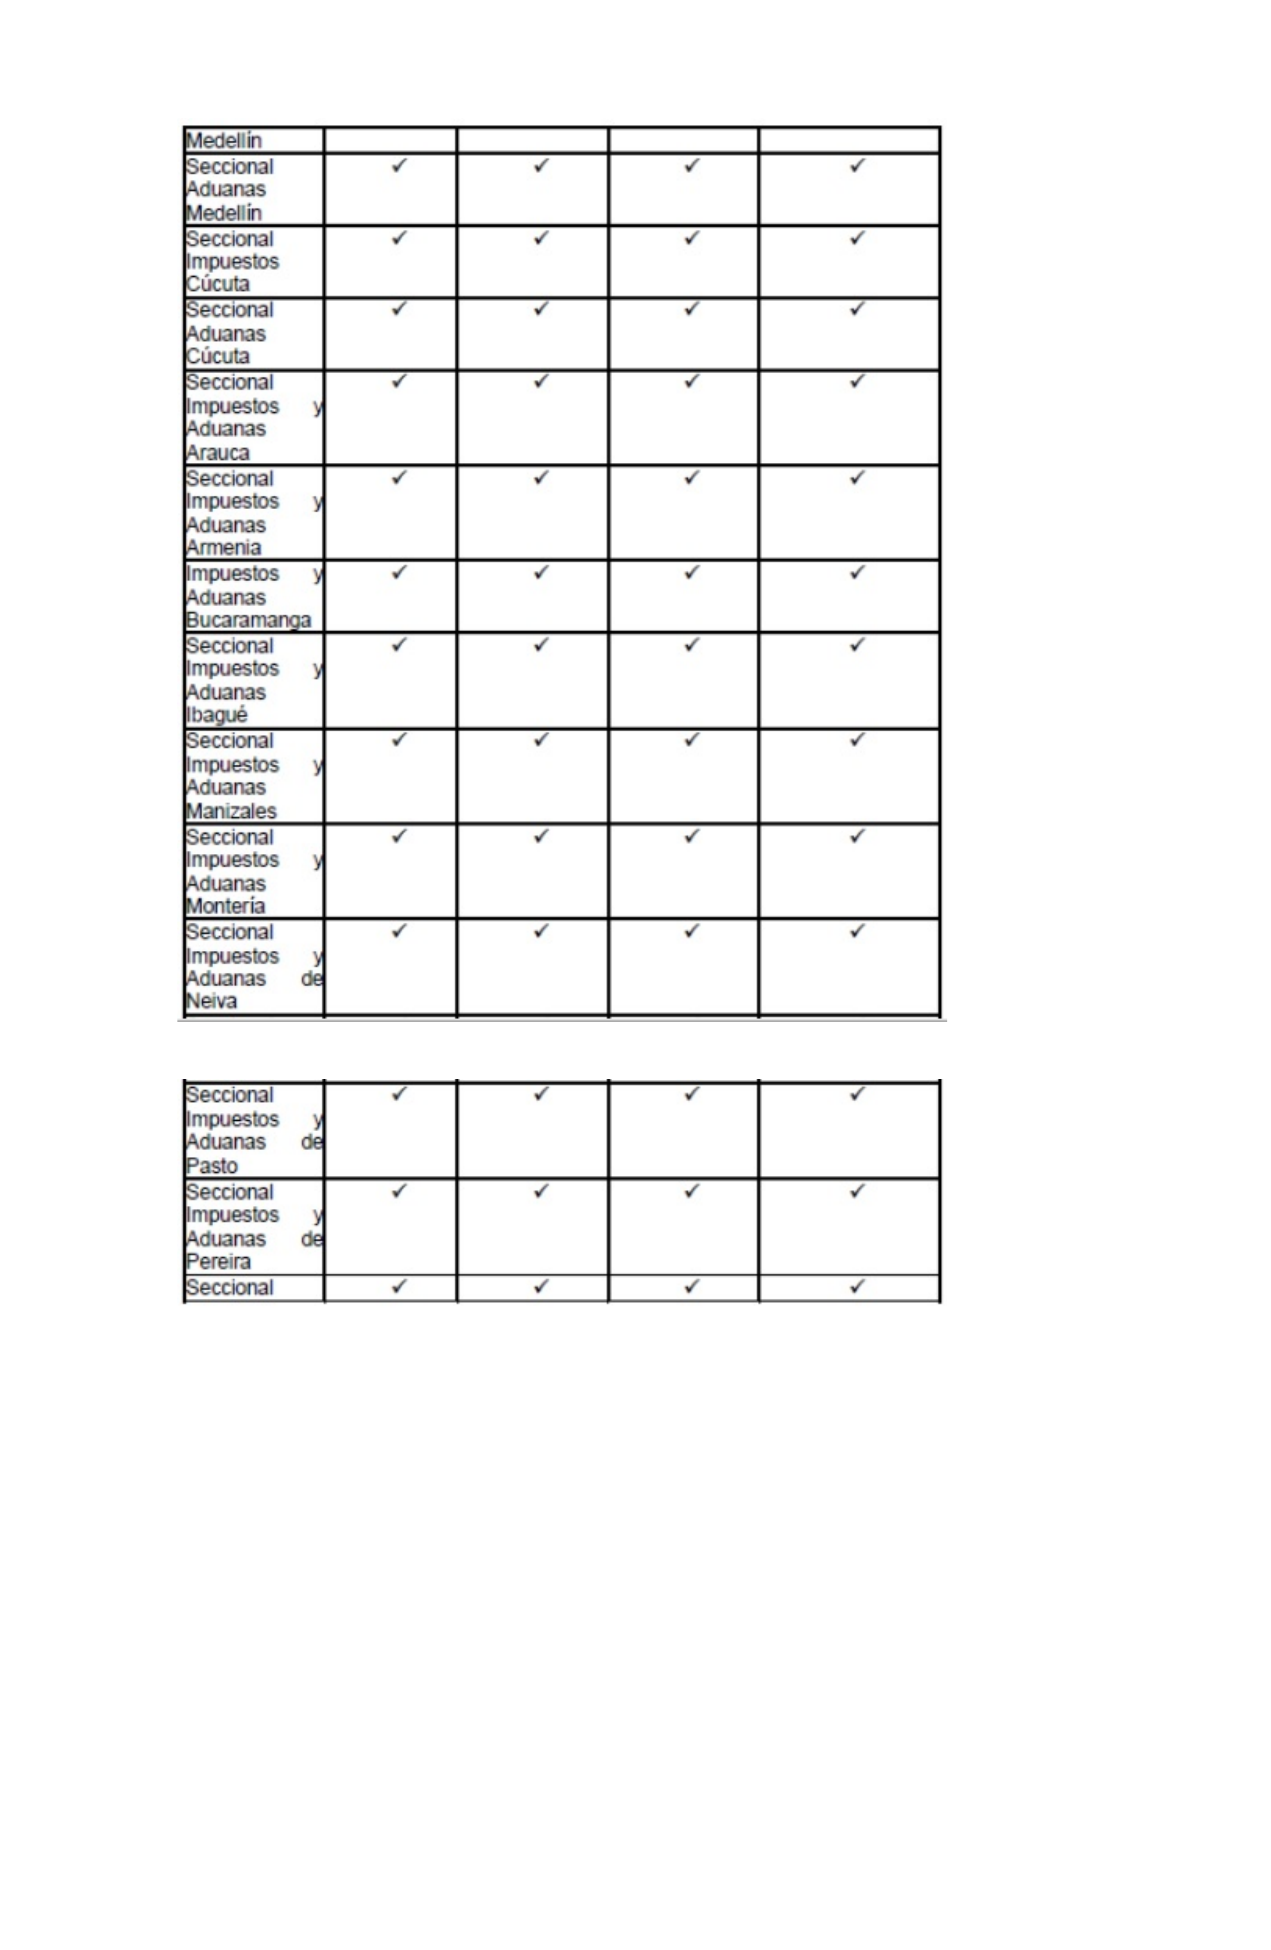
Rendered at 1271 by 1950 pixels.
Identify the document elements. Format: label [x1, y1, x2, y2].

picture [177, 118, 948, 1022]
picture [177, 1079, 948, 1309]
